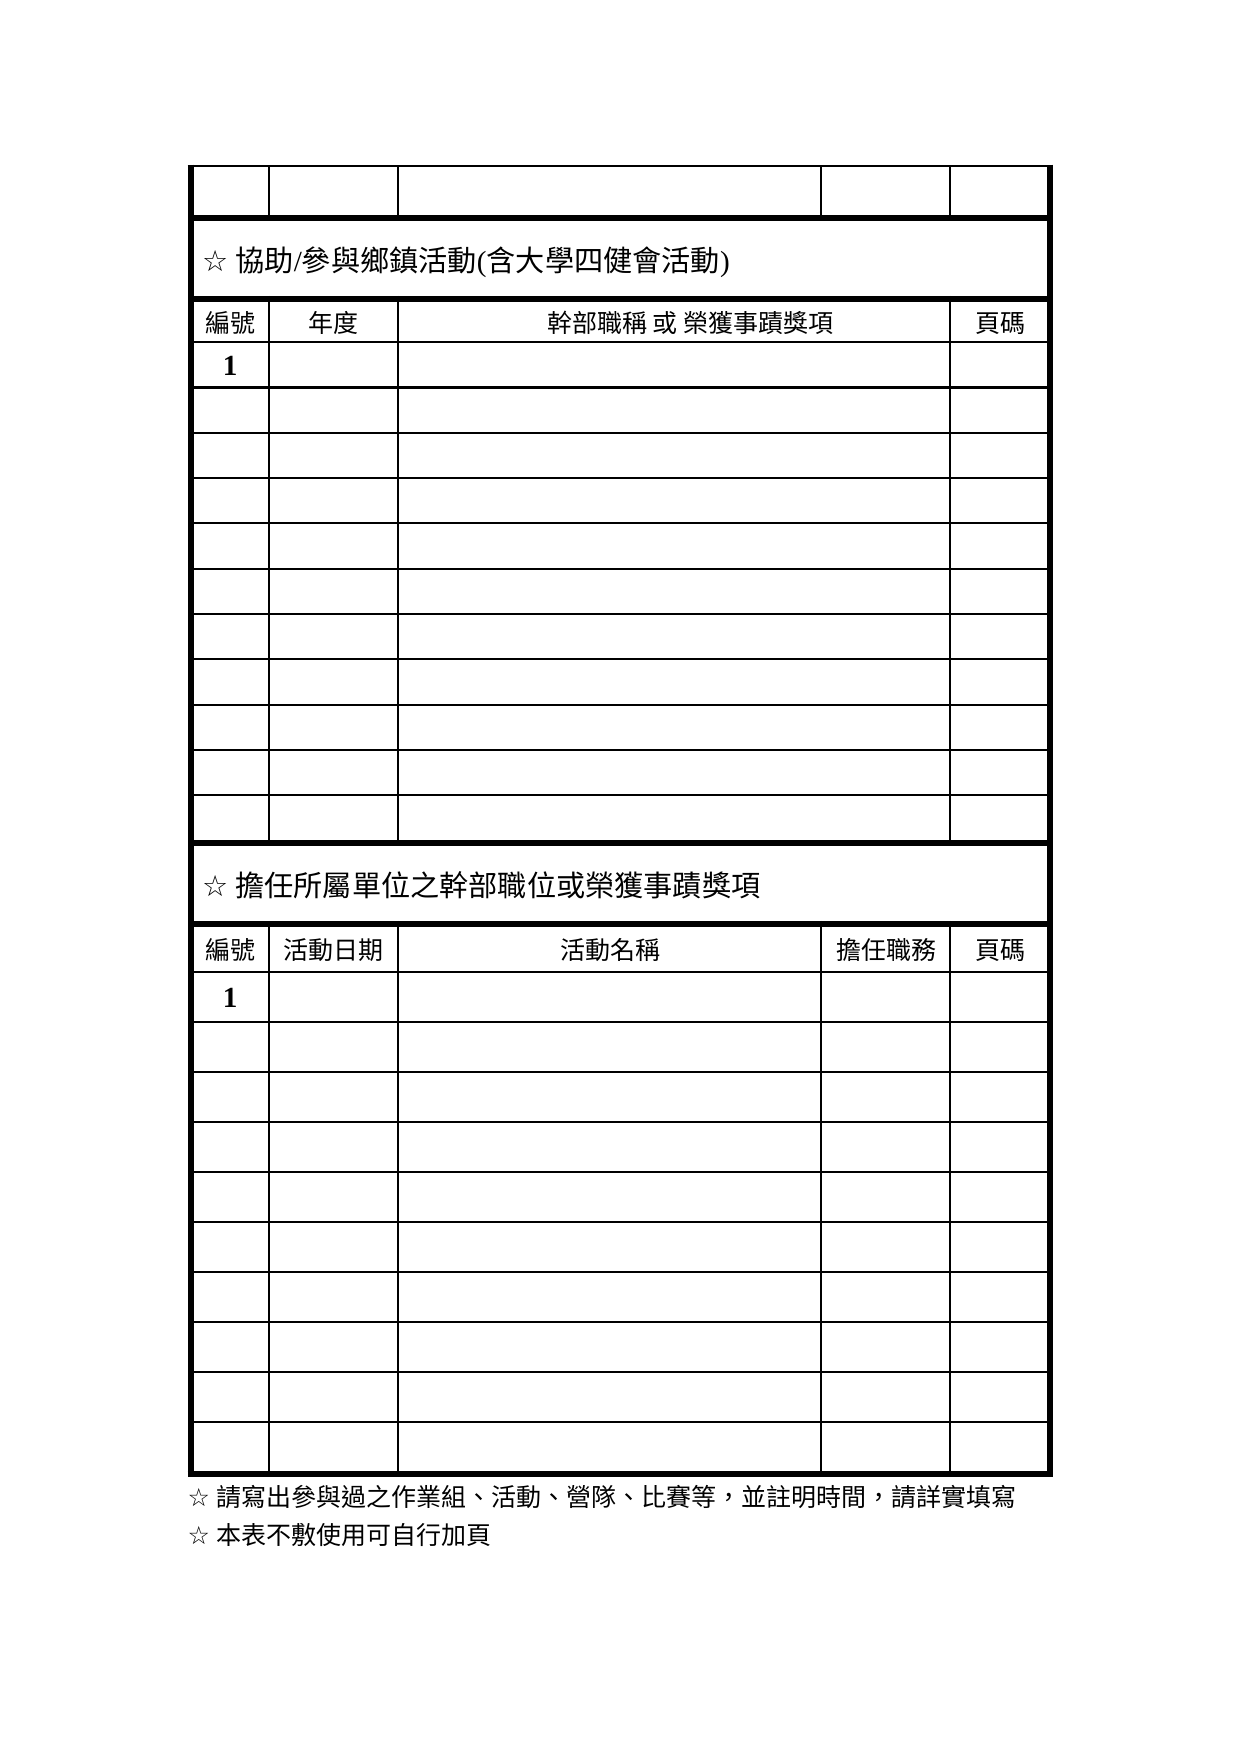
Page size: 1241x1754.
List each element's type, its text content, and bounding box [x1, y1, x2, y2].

table_cell [951, 434, 1047, 477]
table_cell [194, 1373, 268, 1421]
table_cell [951, 389, 1047, 432]
table_cell [951, 706, 1047, 749]
table_cell [194, 1323, 268, 1371]
table_cell [194, 389, 268, 432]
table_cell [951, 660, 1047, 703]
table_cell [951, 570, 1047, 613]
table_cell [270, 751, 397, 794]
table_cell [951, 1173, 1047, 1221]
table_cell [194, 1023, 268, 1071]
table_cell [399, 1373, 820, 1421]
table_cell [822, 1073, 949, 1121]
table_cell [399, 434, 949, 477]
table_cell [951, 1273, 1047, 1321]
table_cell [822, 1373, 949, 1421]
table_cell 編號 [194, 927, 268, 971]
table_cell [270, 796, 397, 839]
table_cell [822, 1173, 949, 1221]
table_cell [270, 1223, 397, 1271]
table_cell [270, 1073, 397, 1121]
table_cell [951, 973, 1047, 1021]
table_cell [270, 167, 397, 214]
table_cell [822, 1323, 949, 1371]
table_cell [399, 1223, 820, 1271]
table_cell [270, 343, 397, 386]
table_cell [951, 1323, 1047, 1371]
table_cell [194, 1173, 268, 1221]
table_cell [270, 1123, 397, 1171]
table_cell 1 [194, 343, 268, 386]
table_cell 頁碼 [951, 927, 1047, 971]
table_cell [270, 1423, 397, 1471]
table_cell [399, 1173, 820, 1221]
table_cell [399, 167, 820, 214]
table_cell 幹部職稱 或 榮獲事蹟獎項 [399, 302, 949, 341]
table_cell [194, 1123, 268, 1171]
table_cell [270, 660, 397, 703]
table_cell [194, 524, 268, 568]
table_cell [822, 1273, 949, 1321]
table_cell [270, 1323, 397, 1371]
table_cell [399, 796, 949, 839]
table_cell [194, 751, 268, 794]
table_cell 擔任職務 [822, 927, 949, 971]
table_cell [951, 1373, 1047, 1421]
table_cell 編號 [194, 302, 268, 341]
table_cell [399, 615, 949, 658]
table_cell [270, 434, 397, 477]
table_cell [822, 167, 949, 214]
table_cell [822, 973, 949, 1021]
table_cell [194, 660, 268, 703]
table_cell [399, 343, 949, 386]
table_cell 活動名稱 [399, 927, 820, 971]
table_cell [270, 479, 397, 522]
table_cell [951, 796, 1047, 839]
table_cell [951, 167, 1047, 214]
table_cell [270, 1023, 397, 1071]
table_cell [399, 479, 949, 522]
table_cell [270, 1273, 397, 1321]
table_cell [399, 570, 949, 613]
table_cell [270, 570, 397, 613]
table_cell [822, 1023, 949, 1071]
table_cell [951, 1023, 1047, 1071]
table_cell 活動日期 [270, 927, 397, 971]
table_cell [194, 167, 268, 214]
table_cell [951, 1073, 1047, 1121]
table_cell [951, 615, 1047, 658]
table_cell [399, 1123, 820, 1171]
table_cell 頁碼 [951, 302, 1047, 341]
table_cell [951, 1223, 1047, 1271]
table_cell [399, 1073, 820, 1121]
table_cell [270, 973, 397, 1021]
table_cell 年度 [270, 302, 397, 341]
table_cell [194, 1423, 268, 1471]
table_cell [194, 706, 268, 749]
table_cell [194, 1073, 268, 1121]
table_cell [194, 615, 268, 658]
table_cell [399, 524, 949, 568]
table_cell [399, 751, 949, 794]
list ☆ 本表不敷使用可自行加頁 [187, 1514, 1003, 1552]
table_cell ☆ 協助/參與鄉鎮活動(含大學四健會活動) [194, 221, 1047, 296]
table_cell [194, 1223, 268, 1271]
table_cell [951, 479, 1047, 522]
table_cell [822, 1223, 949, 1271]
table_cell [399, 973, 820, 1021]
table_cell [270, 389, 397, 432]
table_cell ☆ 擔任所屬單位之幹部職位或榮獲事蹟獎項 [194, 846, 1047, 921]
table_cell 1 [194, 973, 268, 1021]
table_cell [822, 1423, 949, 1471]
table_cell [270, 615, 397, 658]
table_cell [399, 660, 949, 703]
table_cell [399, 706, 949, 749]
table_cell [194, 570, 268, 613]
table_cell [951, 751, 1047, 794]
table_cell [951, 1123, 1047, 1171]
table_cell [194, 479, 268, 522]
table_cell [194, 434, 268, 477]
table_cell [399, 1423, 820, 1471]
table_cell [951, 343, 1047, 386]
table_cell [270, 1373, 397, 1421]
table_cell [194, 1273, 268, 1321]
table_cell [399, 1323, 820, 1371]
table_cell [399, 1273, 820, 1321]
table_cell [270, 524, 397, 568]
list ☆ 請寫出參與過之作業組、活動、營隊、比賽等，並註明時間，請詳實填寫 [187, 1477, 1044, 1514]
table_cell [194, 796, 268, 839]
table_cell [270, 1173, 397, 1221]
table_cell [270, 706, 397, 749]
table_cell [399, 1023, 820, 1071]
table_cell [822, 1123, 949, 1171]
table_cell [951, 524, 1047, 568]
table_cell [399, 389, 949, 432]
table_cell [951, 1423, 1047, 1471]
